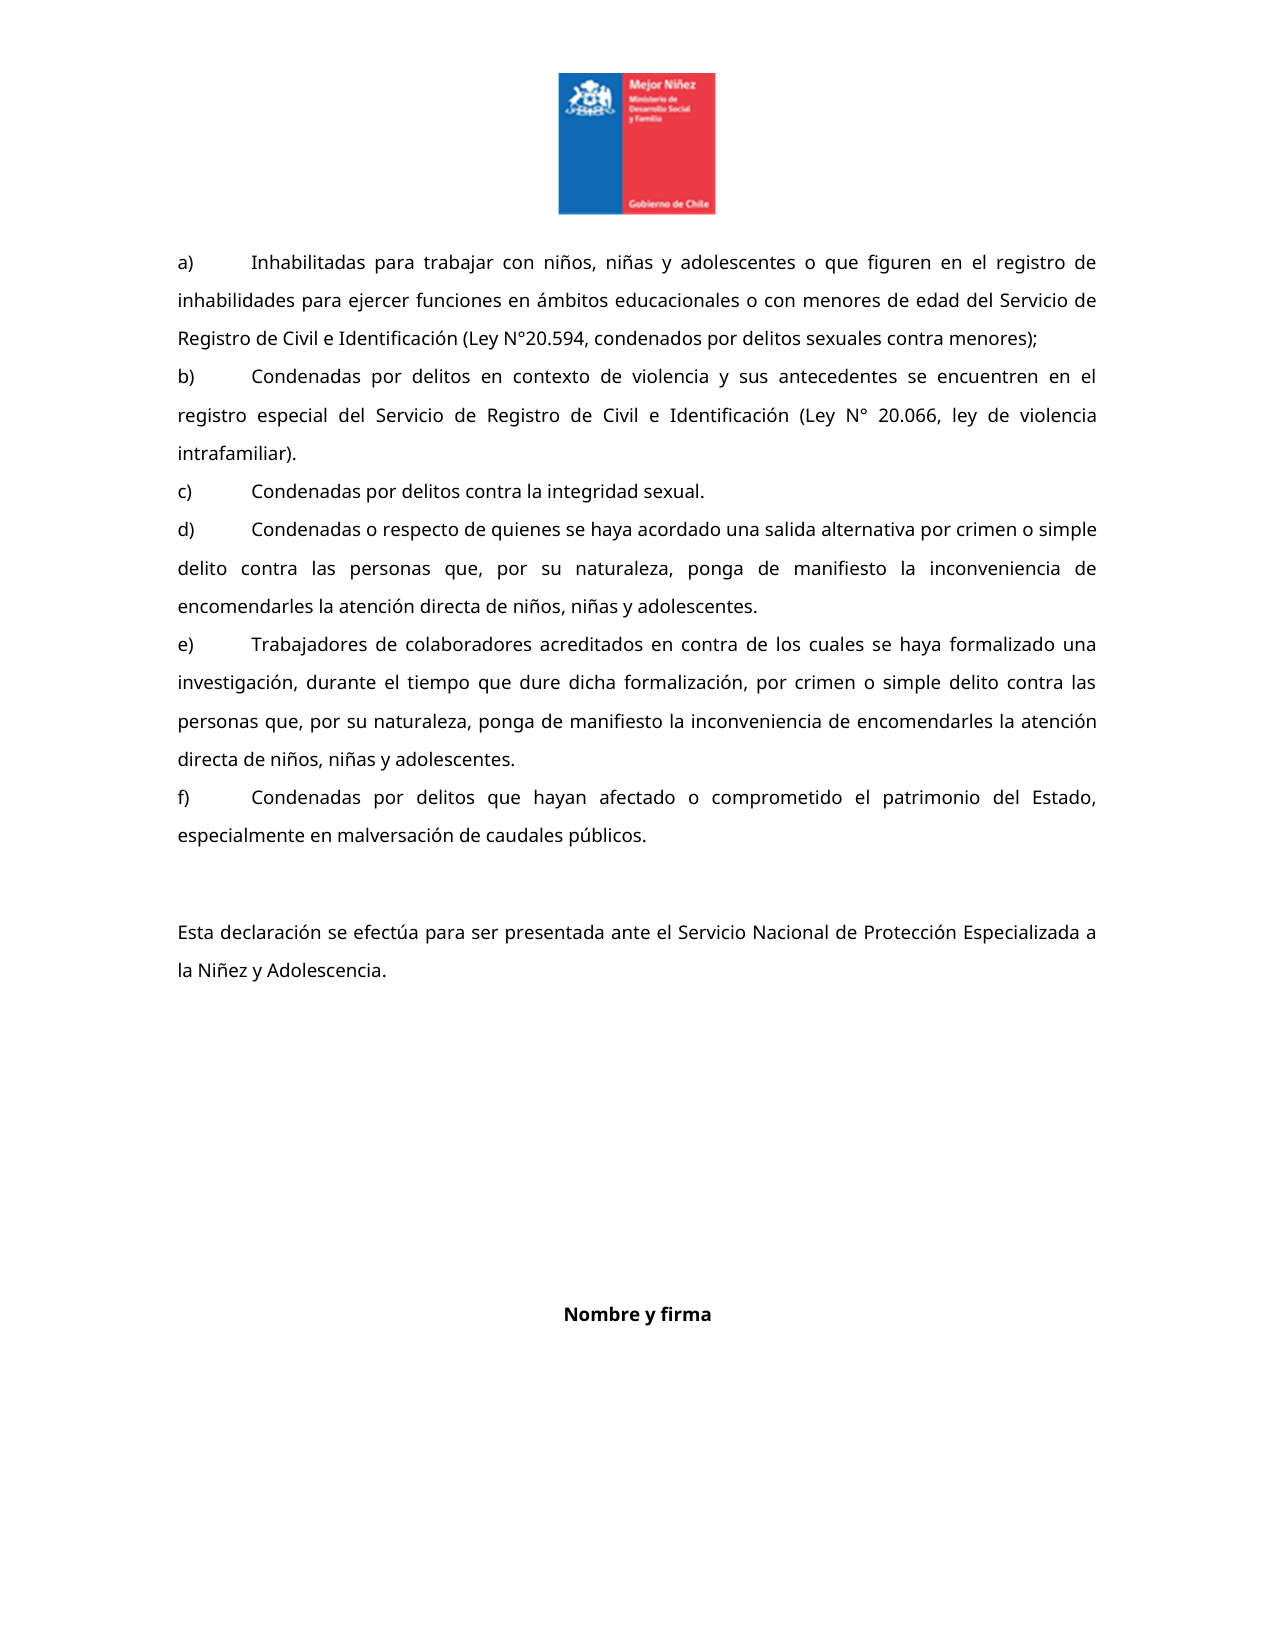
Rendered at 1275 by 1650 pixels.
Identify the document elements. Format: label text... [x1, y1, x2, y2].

text d) Condenadas o respecto de quienes se haya acordado una salida alternativa por crimen o simple delito contra las personas que, por su naturaleza, ponga de manifiesto la inconveniencia de encomendarles la atención directa de niños, niñas y adolescentes. [177, 517, 1098, 619]
text e) Trabajadores de colaboradores acreditados en contra de los cuales se haya formalizado una investigación, durante el tiempo que dure dicha formalización, por crimen o simple delito contra las personas que, por su naturaleza, ponga de manifiesto la inconveniencia de encomendarles la atención directa de niños, niñas y adolescentes. [177, 631, 1098, 772]
text a) Inhabilitadas para trabajar con niños, niñas y adolescentes o que figuren en el registro de inhabilidades para ejercer funciones en ámbitos educacionales o con menores de edad del Servicio de Registro de Civil e Identificación (Ley N°20.594, condenados por delitos sexuales contra menores); [177, 249, 1098, 351]
text Nombre y firma [177, 1302, 1098, 1327]
text c) Condenadas por delitos contra la integridad sexual. [177, 478, 1098, 504]
picture [558, 73, 717, 216]
text f) Condenadas por delitos que hayan afectado o comprometido el patrimonio del Estado, especialmente en malversación de caudales públicos. [177, 784, 1098, 848]
text Esta declaración se efectúa para ser presentada ante el Servicio Nacional de Protección Especializada a la Niñez y Adolescencia. [177, 919, 1098, 983]
text b) Condenadas por delitos en contexto de violencia y sus antecedentes se encuentren en el registro especial del Servicio de Registro de Civil e Identificación (Ley N° 20.066, ley de violencia intrafamiliar). [177, 364, 1098, 466]
